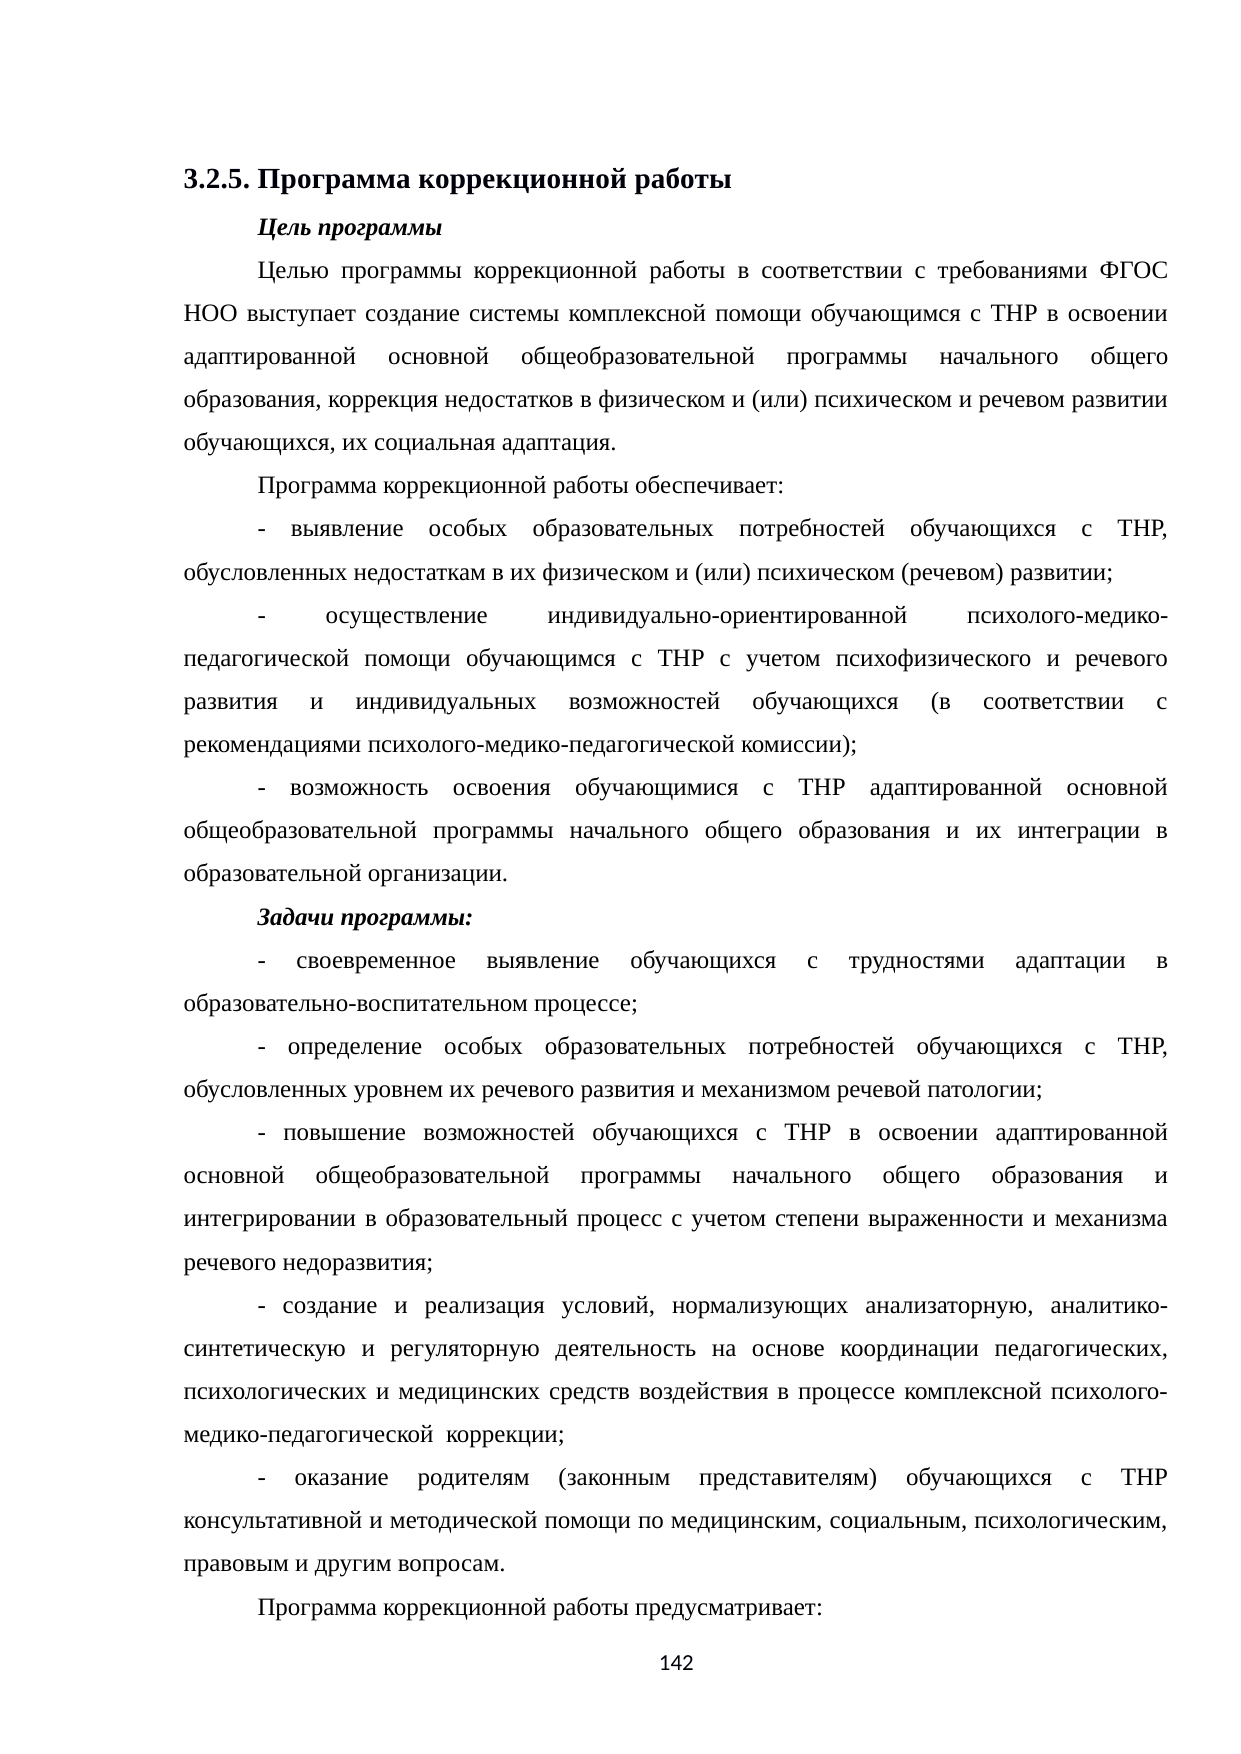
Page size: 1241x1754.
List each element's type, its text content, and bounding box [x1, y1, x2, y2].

text 3.2.5. Программа коррекционной работы [183, 161, 1169, 195]
text Программа коррекционной работы обеспечивает: [183, 470, 1169, 499]
text Цель программы [183, 212, 1169, 240]
text Программа коррекционной работы предусматривает: [183, 1592, 1169, 1620]
text - определение особых образовательных потребностей обучающихся с ТНР, обусловленных уровнем их речевого развития и механизмом речевой патологии; [183, 1031, 1169, 1103]
text - повышение возможностей обучающихся с ТНР в освоении адаптированной основной общеобразовательной программы начального общего образования и интегрировании в образовательный процесс с учетом степени выраженности и механизма речевого недоразвития; [183, 1117, 1169, 1275]
text - выявление особых образовательных потребностей обучающихся с ТНР, обусловленных недостаткам в их физическом и (или) психическом (речевом) развитии; [183, 513, 1169, 585]
text - возможность освоения обучающимися с ТНР адаптированной основной общеобразовательной программы начального общего образования и их интеграции в образовательной организации. [183, 772, 1169, 887]
text Задачи программы: [183, 902, 1169, 930]
text - создание и реализация условий, нормализующих анализаторную, аналитико-синтетическую и регуляторную деятельность на основе координации педагогических, психологических и медицинских средств воздействия в процессе комплексной психолого-медико-педагогической коррекции; [183, 1290, 1169, 1448]
text - оказание родителям (законным представителям) обучающихся с ТНР консультативной и методической помощи по медицинским, социальным, психологическим, правовым и другим вопросам. [183, 1462, 1169, 1577]
text - осуществление индивидуально-ориентированной психолого-медико-педагогической помощи обучающимся с ТНР с учетом психофизического и речевого развития и индивидуальных возможностей обучающихся (в соответствии с рекомендациями психолого-медико-педагогической комиссии); [183, 600, 1169, 758]
text Целью программы коррекционной работы в соответствии с требованиями ФГОС НОО выступает создание системы комплексной помощи обучающимся с ТНР в освоении адаптированной основной общеобразовательной программы начального общего образования, коррекция недостатков в физическом и (или) психическом и речевом развитии обучающихся, их социальная адаптация. [183, 255, 1169, 456]
text - своевременное выявление обучающихся с трудностями адаптации в образовательно-воспитательном процессе; [183, 945, 1169, 1017]
